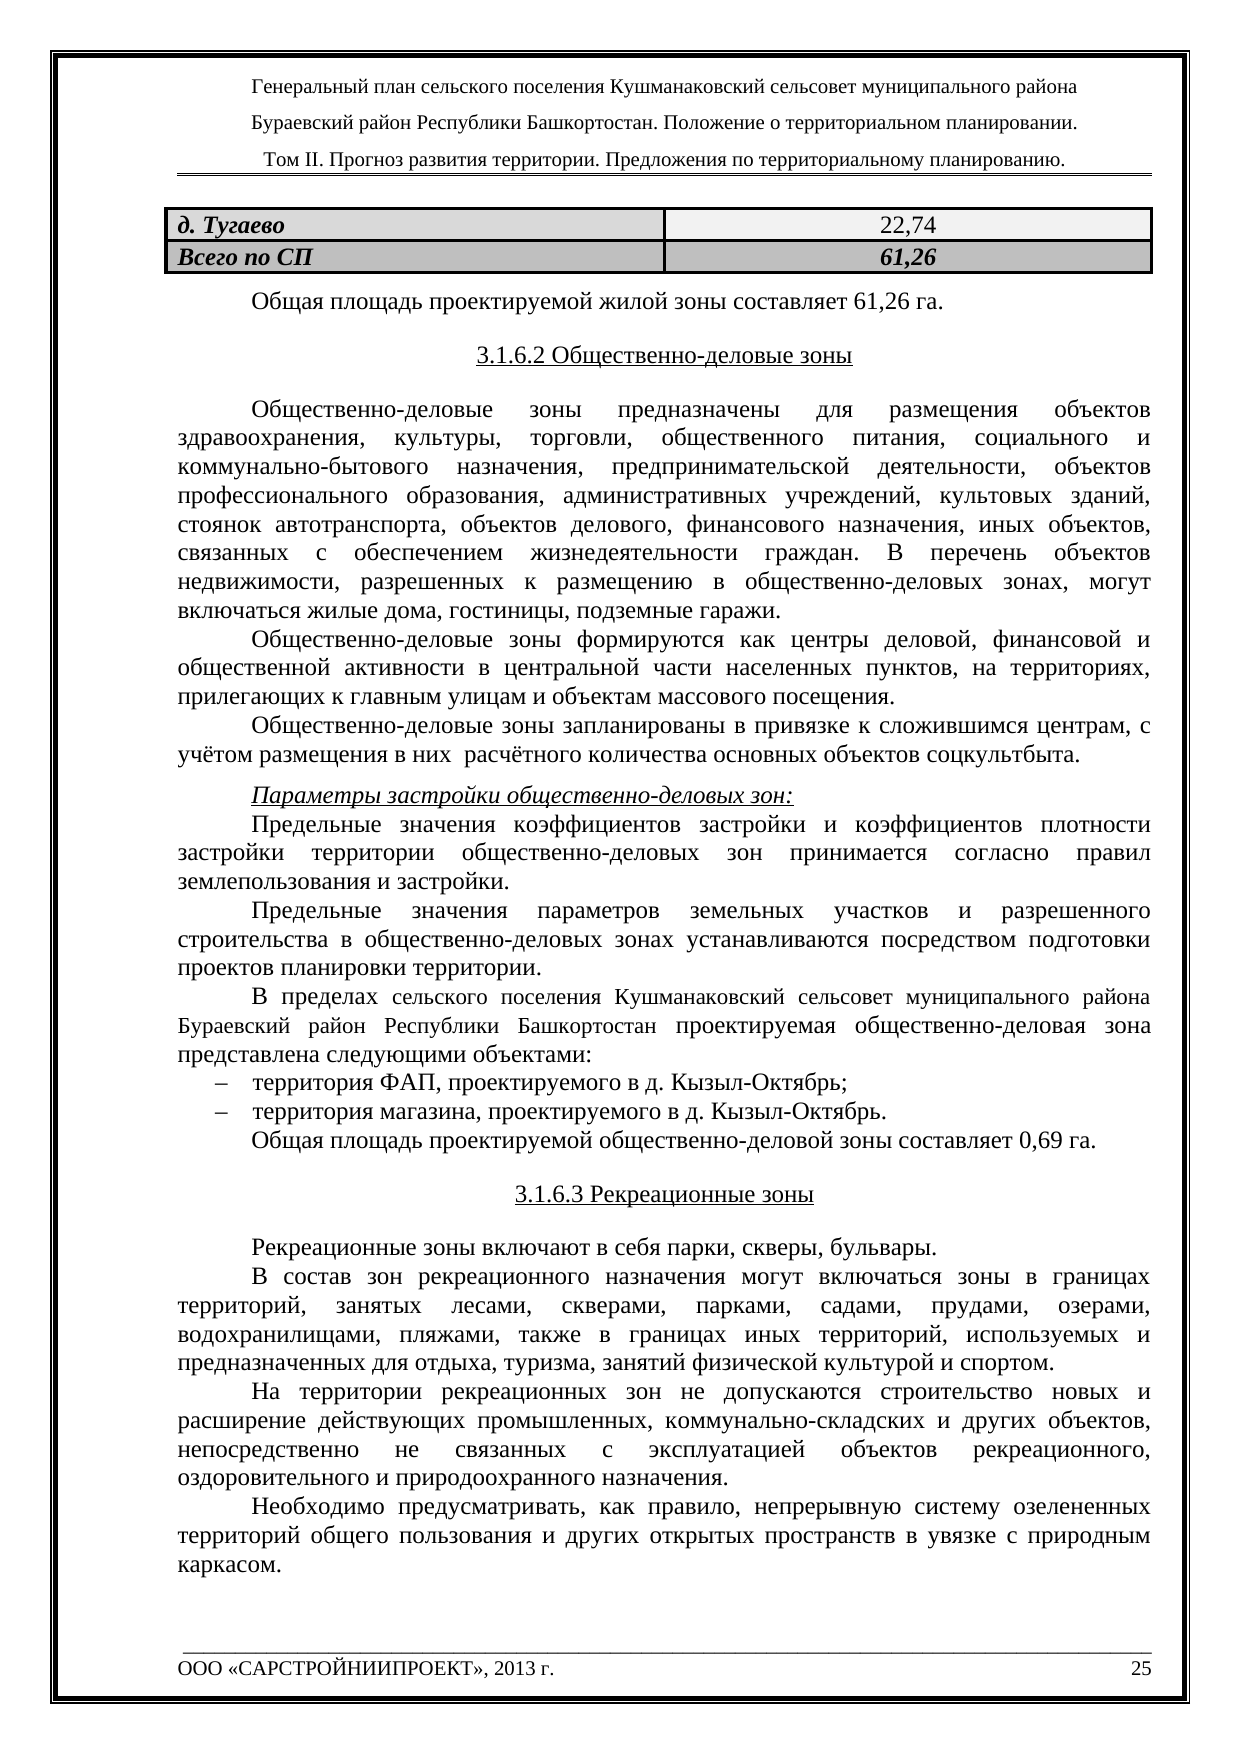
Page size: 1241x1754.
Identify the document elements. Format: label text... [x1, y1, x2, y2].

text Общественно-деловые зоны предназначены для размещения объектов здравоохранения, культуры, торговли, общественного питания, социального и коммунально-бытового назначения, предпринимательской деятельности, объектов профессионального образования, административных учреждений, культовых зданий, стоянок автотранспорта, объектов делового, финансового назначения, иных объектов, связанных с обеспечением жизнедеятельности граждан. В перечень объектов недвижимости, разрешенных к размещению в общественно-деловых зонах, могут включаться жилые дома, гостиницы, подземные гаражи. [177, 394, 1152, 624]
subtitle 3.1.6.2 Общественно-деловые зоны [177, 340, 1152, 369]
table_cell д. Тугаево [168, 210, 663, 239]
text На территории рекреационных зон не допускаются строительство новых и расширение действующих промышленных, коммунально-складских и других объектов, непосредственно не связанных с эксплуатацией объектов рекреационного, оздоровительного и природоохранного назначения. [177, 1376, 1152, 1491]
text В пределах сельского поселения Кушманаковский сельсовет муниципального района Бураевский район Республики Башкортостан проектируемая общественно-деловая зона представлена следующими объектами: [177, 981, 1152, 1067]
text Предельные значения коэффициентов застройки и коэффициентов плотности застройки территории общественно-деловых зон принимается согласно правил землепользования и застройки. [177, 809, 1152, 895]
list территория ФАП, проектируемого в д. Кызыл-Октябрь; [215, 1067, 1152, 1096]
text Общая площадь проектируемой общественно-деловой зоны составляет 0,69 га. [177, 1125, 1152, 1154]
text Общественно-деловые зоны формируются как центры деловой, финансовой и общественной активности в центральной части населенных пунктов, на территориях, прилегающих к главным улицам и объектам массового посещения. [177, 624, 1152, 710]
text Предельные значения параметров земельных участков и разрешенного строительства в общественно-деловых зонах устанавливаются посредством подготовки проектов планировки территории. [177, 895, 1152, 981]
text Необходимо предусматривать, как правило, непрерывную систему озелененных территорий общего пользования и других открытых пространств в увязке с природным каркасом. [177, 1491, 1152, 1577]
list территория магазина, проектируемого в д. Кызыл-Октябрь. [215, 1096, 1152, 1125]
text Рекреационные зоны включают в себя парки, скверы, бульвары. [177, 1232, 1152, 1261]
text В состав зон рекреационного назначения могут включаться зоны в границах территорий, занятых лесами, скверами, парками, садами, прудами, озерами, водохранилищами, пляжами, также в границах иных территорий, используемых и предназначенных для отдыха, туризма, занятий физической культурой и спортом. [177, 1261, 1152, 1376]
subtitle 3.1.6.3 Рекреационные зоны [177, 1179, 1152, 1207]
text Общая площадь проектируемой жилой зоны составляет 61,26 га. [177, 286, 1152, 315]
table_cell 61,26 [666, 242, 1150, 271]
text Параметры застройки общественно-деловых зон: [177, 780, 1152, 809]
text Общественно-деловые зоны запланированы в привязке к сложившимся центрам, с учётом размещения в них расчётного количества основных объектов соцкультбыта. [177, 710, 1152, 767]
table_cell Всего по СП [168, 242, 663, 271]
table_cell 22,74 [666, 210, 1150, 239]
